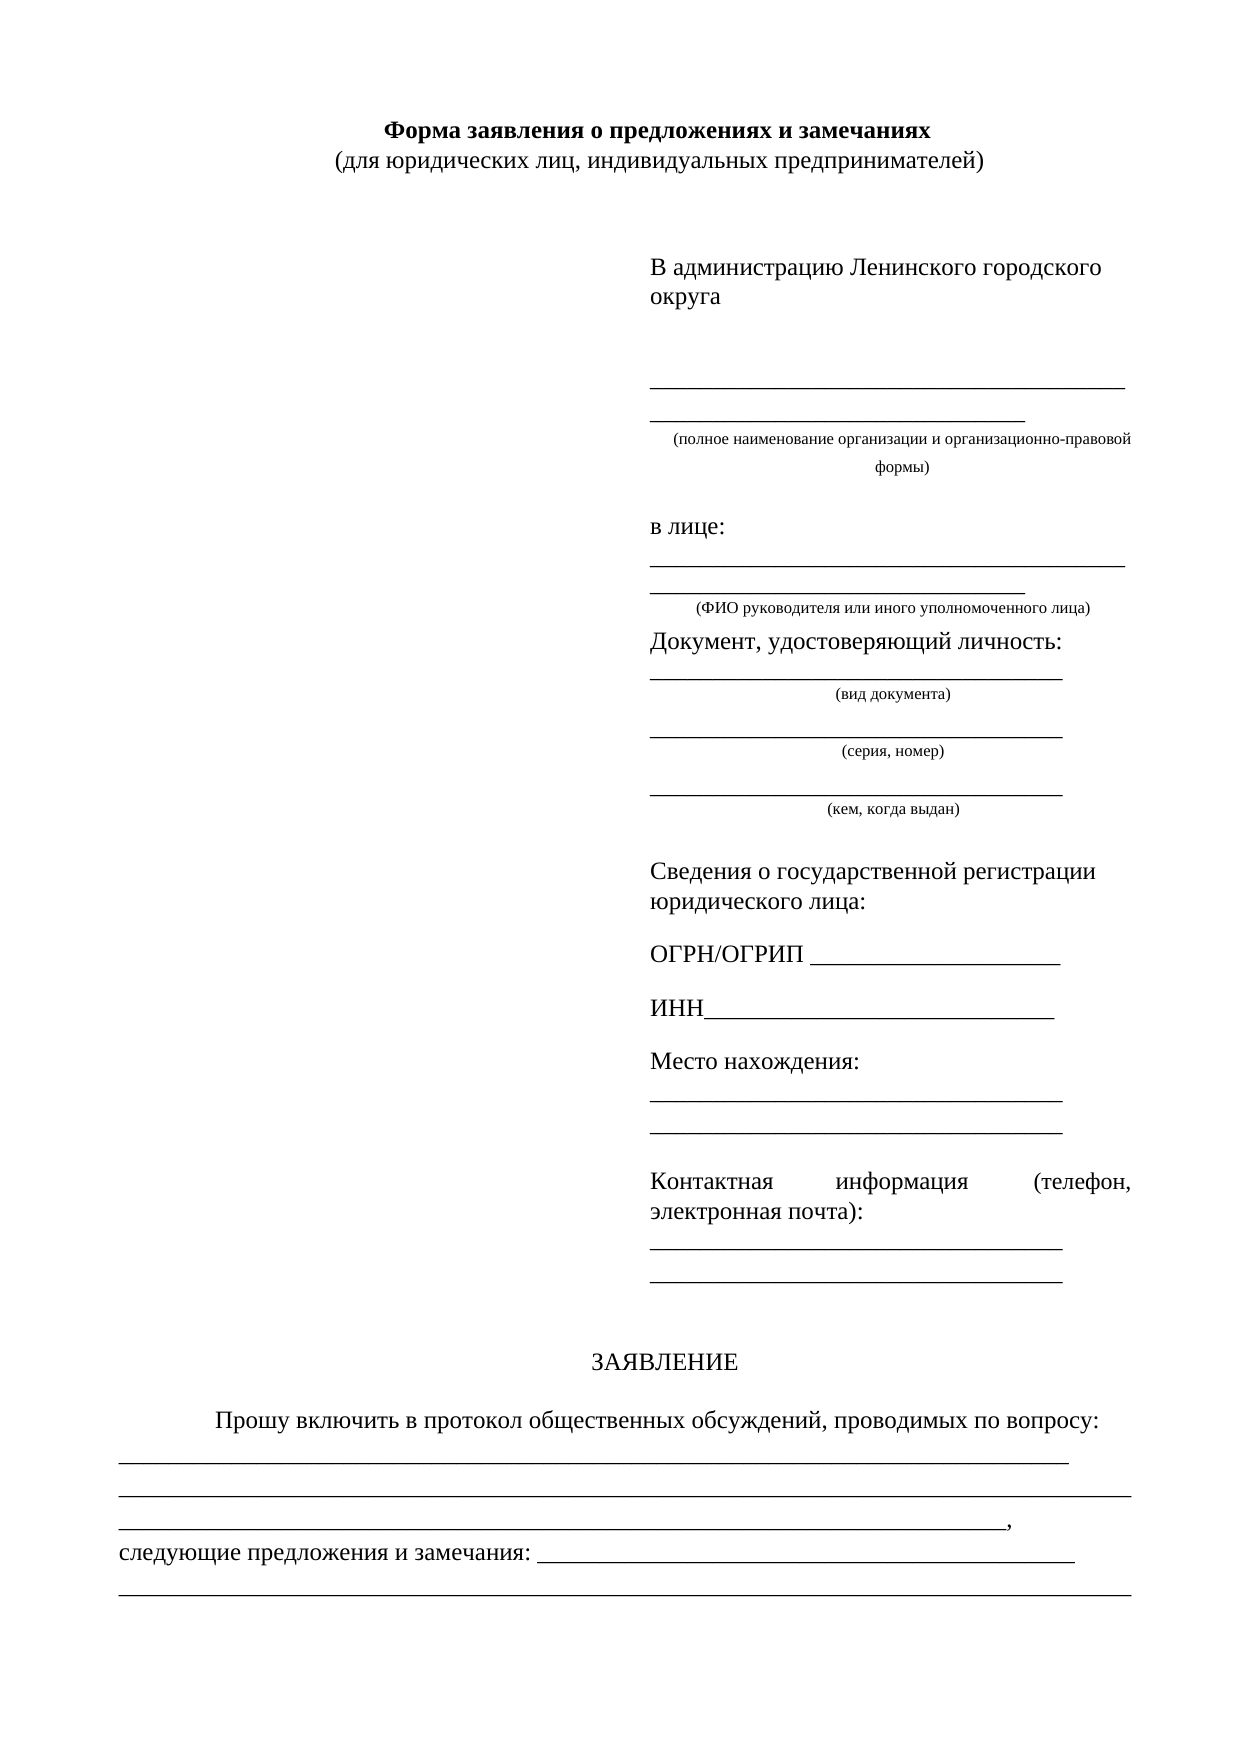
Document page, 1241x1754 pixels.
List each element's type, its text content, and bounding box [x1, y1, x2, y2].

text Форма заявления о предложениях и замечаниях [119, 115, 1196, 144]
text электронная почта): [650, 1196, 1138, 1224]
text (кем, когда выдан) [827, 799, 1138, 818]
text Документ, удостоверяющий личность: [650, 626, 1138, 655]
text формы) [667, 457, 1138, 476]
text Контактная информация (телефон, [650, 1166, 1138, 1195]
text (для юридических лиц, индивидуальных предпринимателей) [119, 145, 1200, 174]
text следующие предложения и замечания: ___________________________________________ [119, 1537, 1138, 1566]
text Сведения о государственной регистрации [650, 856, 1138, 885]
text _________________________________ [650, 1076, 1138, 1105]
text ЗАЯВЛЕНИЕ [119, 1347, 1211, 1376]
text _________________________________ [650, 1108, 1138, 1137]
text _________________________________ [650, 1224, 1138, 1253]
text В администрацию Ленинского городского [650, 252, 1138, 280]
text ______________________________________ [650, 541, 1138, 570]
text юридического лица: [650, 886, 1138, 915]
text ______________________________ [650, 570, 1138, 597]
text ИНН____________________________ [650, 993, 1138, 1021]
text (серия, номер) [842, 741, 1138, 760]
text _________________________________________________________________________________ [119, 1471, 1138, 1500]
text (вид документа) [835, 684, 1138, 703]
text ____________________________________________________________________________ [119, 1438, 1138, 1467]
text в лице: [650, 511, 1138, 540]
text (ФИО руководителя или иного уполномоченного лица) [696, 597, 1138, 617]
text округа [650, 281, 1138, 310]
text ______________________________ [650, 396, 1138, 425]
text Место нахождения: [650, 1046, 1138, 1075]
text _________________________________ [650, 770, 1138, 799]
text ОГРН/ОГРИП ____________________ [650, 939, 1138, 968]
text _________________________________ [650, 1257, 1138, 1286]
text _________________________________ [650, 712, 1138, 741]
text _________________________________ [650, 655, 1138, 683]
text _________________________________________________________________________________ [119, 1571, 1138, 1599]
text _______________________________________________________________________, [119, 1504, 1138, 1533]
text Прошу включить в протокол общественных обсуждений, проводимых по вопросу: [119, 1405, 1196, 1434]
text ______________________________________ [650, 363, 1138, 392]
text (полное наименование организации и организационно-правовой [667, 429, 1138, 448]
